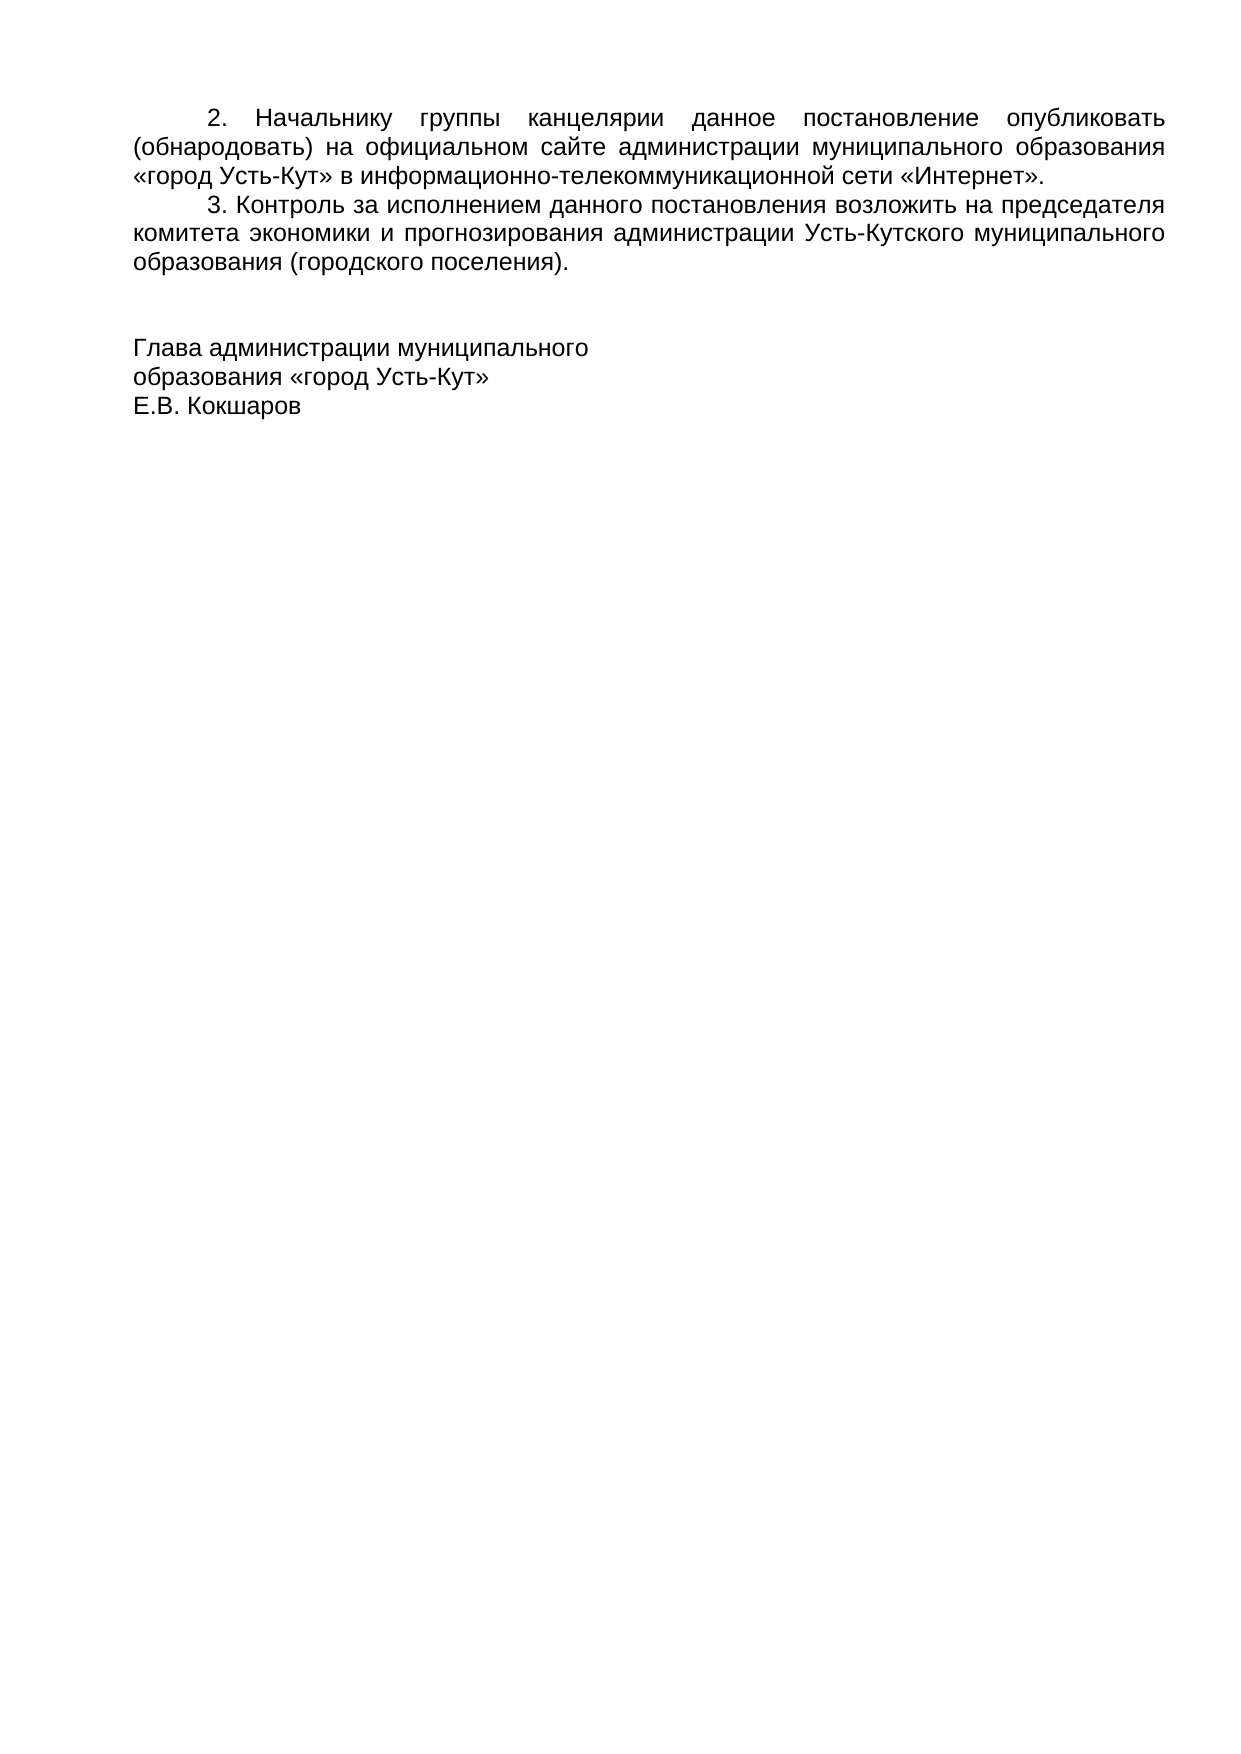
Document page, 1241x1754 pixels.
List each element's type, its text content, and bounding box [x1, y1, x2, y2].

text Глава администрации муниципального [133, 333, 1167, 362]
text 3. Контроль за исполнением данного постановления возложить на председателя комитета экономики и прогнозирования администрации Усть-Кутского муниципального образования (городского поселения). [133, 190, 1167, 276]
text 2. Начальнику группы канцелярии данное постановление опубликовать (обнародовать) на официальном сайте администрации муниципального образования «город Усть-Кут» в информационно-телекоммуникационной сети «Интернет». [133, 103, 1167, 190]
text образования «город Усть-Кут» [133, 362, 1167, 391]
text Е.В. Кокшаров [133, 391, 1167, 420]
